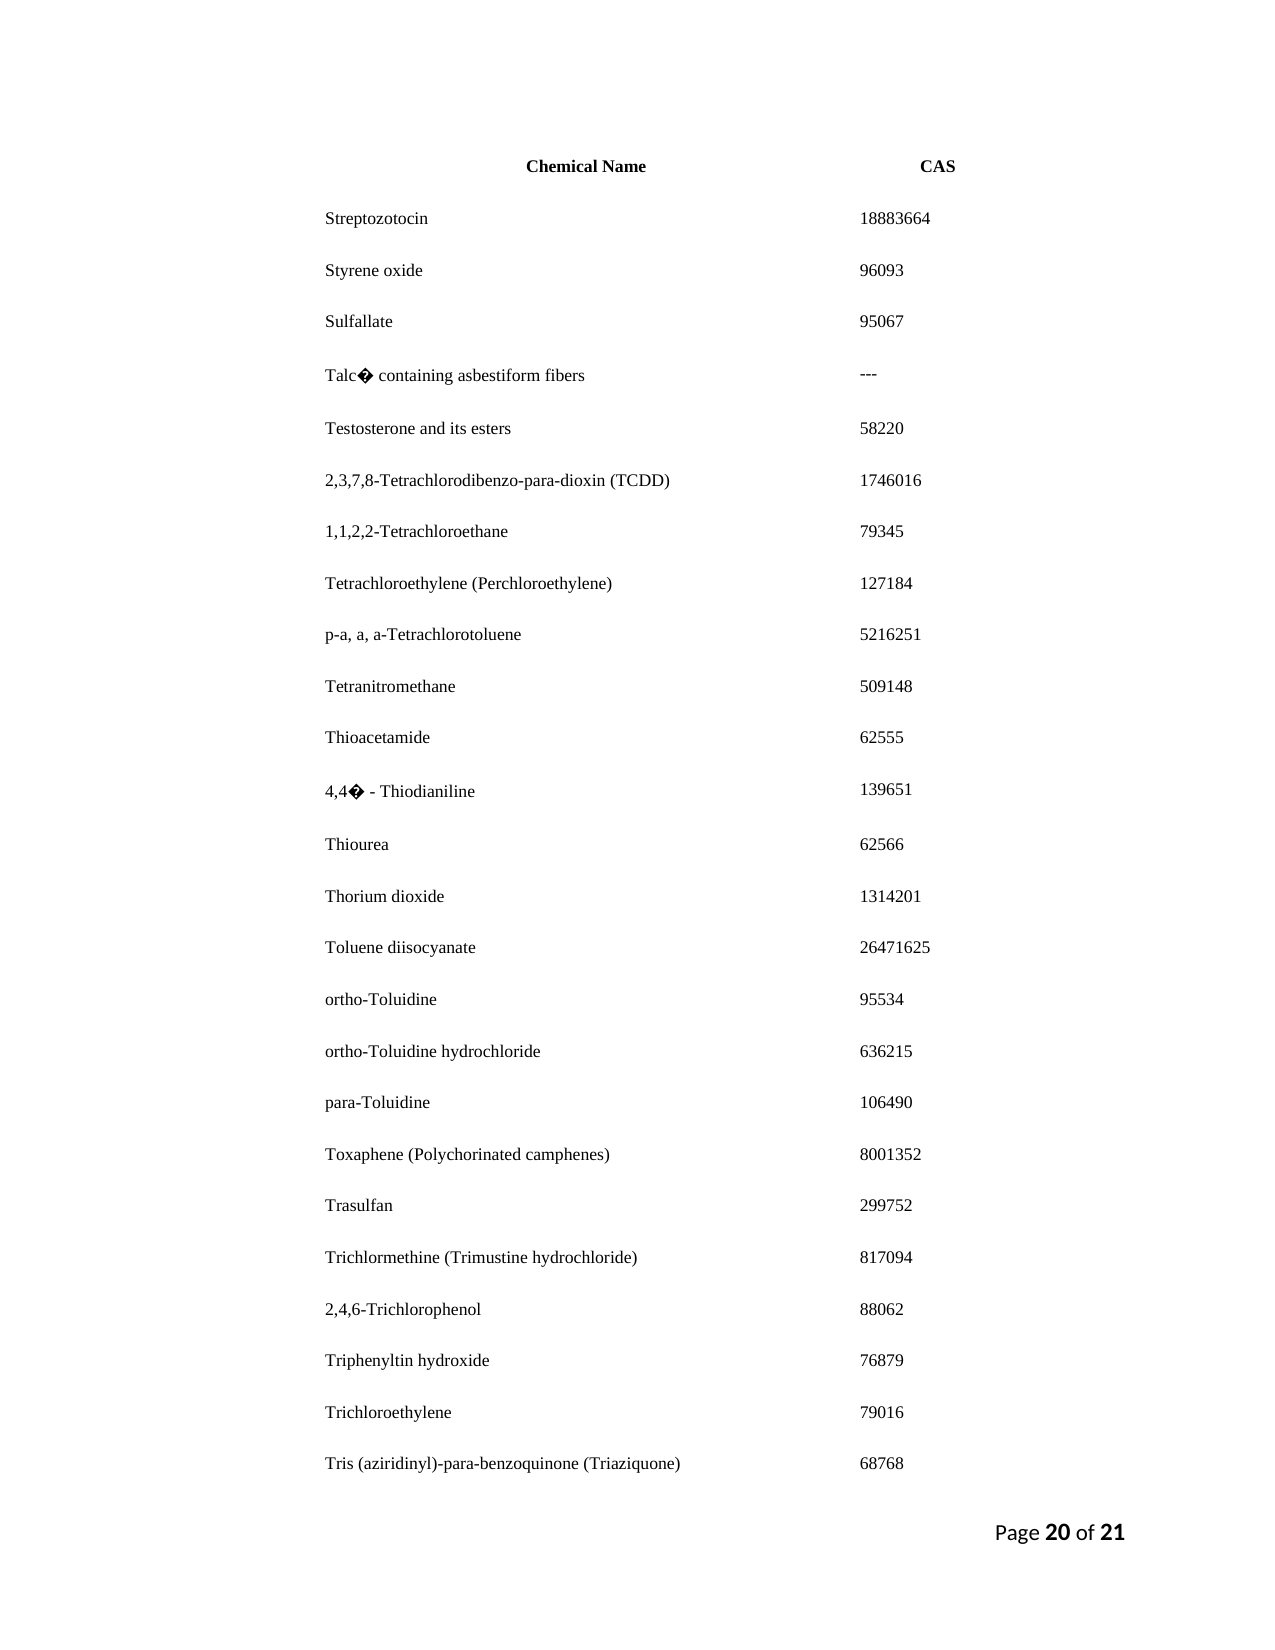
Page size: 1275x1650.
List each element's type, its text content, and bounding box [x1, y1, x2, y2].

table_cell Trichloroethylene [319, 1395, 853, 1447]
table_cell 18883664 [853, 202, 1022, 253]
table_cell 62566 [853, 828, 1022, 879]
table_cell p-a, a, a-Tetrachlorotoluene [319, 618, 853, 669]
table_cell 95067 [853, 305, 1022, 356]
table_cell 96093 [853, 253, 1022, 305]
table_cell 1314201 [853, 880, 1022, 931]
table_cell 139651 [853, 773, 1022, 828]
table_cell 79016 [853, 1395, 1022, 1447]
table_cell 1,1,2,2-Tetrachloroethane [319, 515, 853, 566]
table_cell 1746016 [853, 463, 1022, 515]
table_cell ortho-Toluidine [319, 983, 853, 1034]
table_cell Thorium dioxide [319, 880, 853, 931]
table_cell 5216251 [853, 618, 1022, 669]
table_cell 88062 [853, 1292, 1022, 1344]
table_cell 106490 [853, 1086, 1022, 1137]
table_cell 636215 [853, 1034, 1022, 1086]
table_cell 58220 [853, 412, 1022, 463]
table_cell 95534 [853, 983, 1022, 1034]
table_cell 2,4,6-Trichlorophenol [319, 1292, 853, 1344]
table_cell 26471625 [853, 931, 1022, 983]
table_cell Trasulfan [319, 1189, 853, 1241]
table_cell Streptozotocin [319, 202, 853, 253]
table_cell 299752 [853, 1189, 1022, 1241]
table_cell Tetranitromethane [319, 670, 853, 721]
table_cell ortho-Toluidine hydrochloride [319, 1034, 853, 1086]
table_cell 4,4� - Thiodianiline [319, 773, 853, 828]
table_cell Tetrachloroethylene (Perchloroethylene) [319, 566, 853, 618]
table_cell Styrene oxide [319, 253, 853, 305]
table_cell Triphenyltin hydroxide [319, 1344, 853, 1395]
table_cell 76879 [853, 1344, 1022, 1395]
table_cell Thiourea [319, 828, 853, 879]
table_cell --- [853, 356, 1022, 412]
table_cell 2,3,7,8-Tetrachlorodibenzo-para-dioxin (TCDD) [319, 463, 853, 515]
table_header CAS [853, 150, 1022, 202]
table_cell 68768 [853, 1447, 1022, 1498]
table_cell Tris (aziridinyl)-para-benzoquinone (Triaziquone) [319, 1447, 853, 1498]
table_cell 79345 [853, 515, 1022, 566]
table_cell Toluene diisocyanate [319, 931, 853, 983]
table_cell para-Toluidine [319, 1086, 853, 1137]
table_cell 8001352 [853, 1138, 1022, 1189]
table_cell 127184 [853, 566, 1022, 618]
table_cell Talc� containing asbestiform fibers [319, 356, 853, 412]
table_cell Thioacetamide [319, 721, 853, 773]
table_cell Testosterone and its esters [319, 412, 853, 463]
table_header Chemical Name [319, 150, 853, 202]
table_cell Trichlormethine (Trimustine hydrochloride) [319, 1241, 853, 1292]
table_cell 62555 [853, 721, 1022, 773]
table_cell 817094 [853, 1241, 1022, 1292]
table_cell Toxaphene (Polychorinated camphenes) [319, 1138, 853, 1189]
table_cell 509148 [853, 670, 1022, 721]
table_cell Sulfallate [319, 305, 853, 356]
